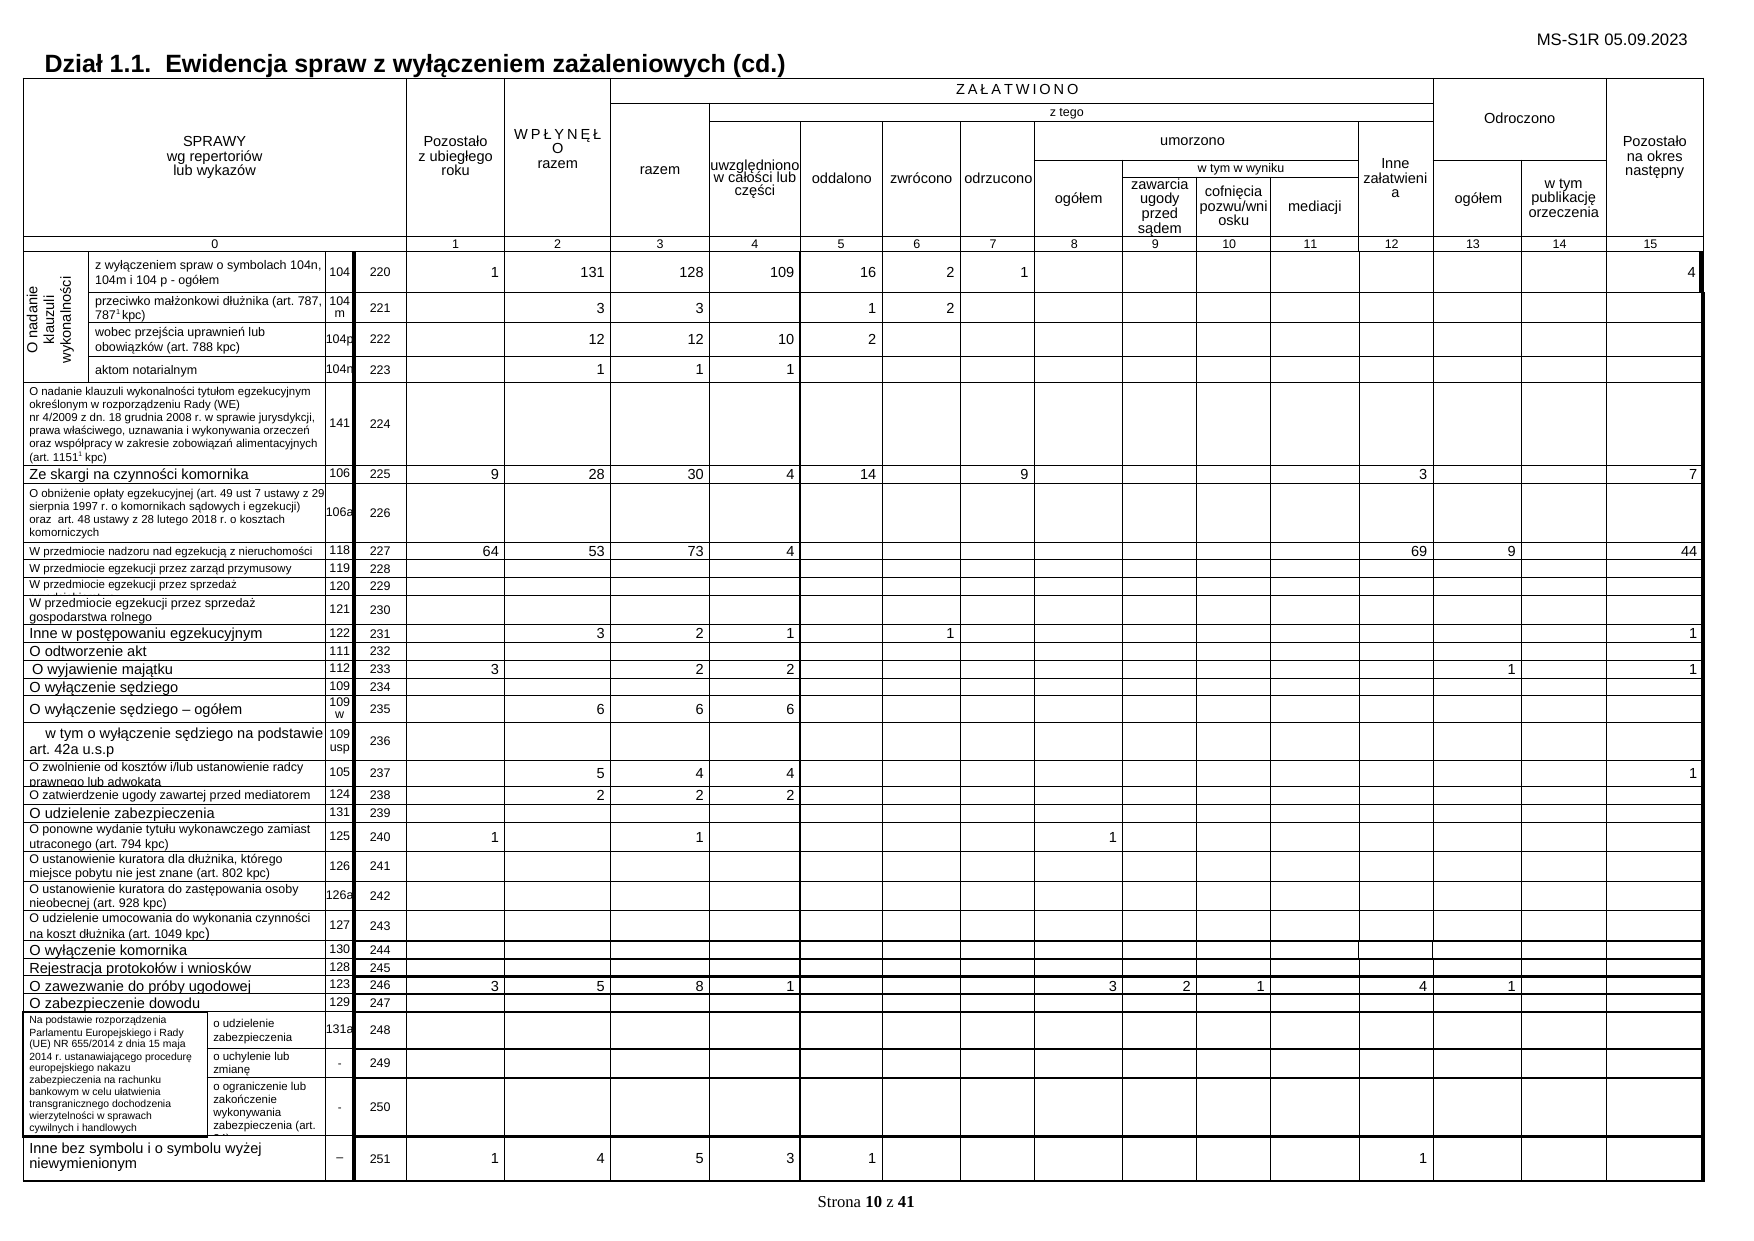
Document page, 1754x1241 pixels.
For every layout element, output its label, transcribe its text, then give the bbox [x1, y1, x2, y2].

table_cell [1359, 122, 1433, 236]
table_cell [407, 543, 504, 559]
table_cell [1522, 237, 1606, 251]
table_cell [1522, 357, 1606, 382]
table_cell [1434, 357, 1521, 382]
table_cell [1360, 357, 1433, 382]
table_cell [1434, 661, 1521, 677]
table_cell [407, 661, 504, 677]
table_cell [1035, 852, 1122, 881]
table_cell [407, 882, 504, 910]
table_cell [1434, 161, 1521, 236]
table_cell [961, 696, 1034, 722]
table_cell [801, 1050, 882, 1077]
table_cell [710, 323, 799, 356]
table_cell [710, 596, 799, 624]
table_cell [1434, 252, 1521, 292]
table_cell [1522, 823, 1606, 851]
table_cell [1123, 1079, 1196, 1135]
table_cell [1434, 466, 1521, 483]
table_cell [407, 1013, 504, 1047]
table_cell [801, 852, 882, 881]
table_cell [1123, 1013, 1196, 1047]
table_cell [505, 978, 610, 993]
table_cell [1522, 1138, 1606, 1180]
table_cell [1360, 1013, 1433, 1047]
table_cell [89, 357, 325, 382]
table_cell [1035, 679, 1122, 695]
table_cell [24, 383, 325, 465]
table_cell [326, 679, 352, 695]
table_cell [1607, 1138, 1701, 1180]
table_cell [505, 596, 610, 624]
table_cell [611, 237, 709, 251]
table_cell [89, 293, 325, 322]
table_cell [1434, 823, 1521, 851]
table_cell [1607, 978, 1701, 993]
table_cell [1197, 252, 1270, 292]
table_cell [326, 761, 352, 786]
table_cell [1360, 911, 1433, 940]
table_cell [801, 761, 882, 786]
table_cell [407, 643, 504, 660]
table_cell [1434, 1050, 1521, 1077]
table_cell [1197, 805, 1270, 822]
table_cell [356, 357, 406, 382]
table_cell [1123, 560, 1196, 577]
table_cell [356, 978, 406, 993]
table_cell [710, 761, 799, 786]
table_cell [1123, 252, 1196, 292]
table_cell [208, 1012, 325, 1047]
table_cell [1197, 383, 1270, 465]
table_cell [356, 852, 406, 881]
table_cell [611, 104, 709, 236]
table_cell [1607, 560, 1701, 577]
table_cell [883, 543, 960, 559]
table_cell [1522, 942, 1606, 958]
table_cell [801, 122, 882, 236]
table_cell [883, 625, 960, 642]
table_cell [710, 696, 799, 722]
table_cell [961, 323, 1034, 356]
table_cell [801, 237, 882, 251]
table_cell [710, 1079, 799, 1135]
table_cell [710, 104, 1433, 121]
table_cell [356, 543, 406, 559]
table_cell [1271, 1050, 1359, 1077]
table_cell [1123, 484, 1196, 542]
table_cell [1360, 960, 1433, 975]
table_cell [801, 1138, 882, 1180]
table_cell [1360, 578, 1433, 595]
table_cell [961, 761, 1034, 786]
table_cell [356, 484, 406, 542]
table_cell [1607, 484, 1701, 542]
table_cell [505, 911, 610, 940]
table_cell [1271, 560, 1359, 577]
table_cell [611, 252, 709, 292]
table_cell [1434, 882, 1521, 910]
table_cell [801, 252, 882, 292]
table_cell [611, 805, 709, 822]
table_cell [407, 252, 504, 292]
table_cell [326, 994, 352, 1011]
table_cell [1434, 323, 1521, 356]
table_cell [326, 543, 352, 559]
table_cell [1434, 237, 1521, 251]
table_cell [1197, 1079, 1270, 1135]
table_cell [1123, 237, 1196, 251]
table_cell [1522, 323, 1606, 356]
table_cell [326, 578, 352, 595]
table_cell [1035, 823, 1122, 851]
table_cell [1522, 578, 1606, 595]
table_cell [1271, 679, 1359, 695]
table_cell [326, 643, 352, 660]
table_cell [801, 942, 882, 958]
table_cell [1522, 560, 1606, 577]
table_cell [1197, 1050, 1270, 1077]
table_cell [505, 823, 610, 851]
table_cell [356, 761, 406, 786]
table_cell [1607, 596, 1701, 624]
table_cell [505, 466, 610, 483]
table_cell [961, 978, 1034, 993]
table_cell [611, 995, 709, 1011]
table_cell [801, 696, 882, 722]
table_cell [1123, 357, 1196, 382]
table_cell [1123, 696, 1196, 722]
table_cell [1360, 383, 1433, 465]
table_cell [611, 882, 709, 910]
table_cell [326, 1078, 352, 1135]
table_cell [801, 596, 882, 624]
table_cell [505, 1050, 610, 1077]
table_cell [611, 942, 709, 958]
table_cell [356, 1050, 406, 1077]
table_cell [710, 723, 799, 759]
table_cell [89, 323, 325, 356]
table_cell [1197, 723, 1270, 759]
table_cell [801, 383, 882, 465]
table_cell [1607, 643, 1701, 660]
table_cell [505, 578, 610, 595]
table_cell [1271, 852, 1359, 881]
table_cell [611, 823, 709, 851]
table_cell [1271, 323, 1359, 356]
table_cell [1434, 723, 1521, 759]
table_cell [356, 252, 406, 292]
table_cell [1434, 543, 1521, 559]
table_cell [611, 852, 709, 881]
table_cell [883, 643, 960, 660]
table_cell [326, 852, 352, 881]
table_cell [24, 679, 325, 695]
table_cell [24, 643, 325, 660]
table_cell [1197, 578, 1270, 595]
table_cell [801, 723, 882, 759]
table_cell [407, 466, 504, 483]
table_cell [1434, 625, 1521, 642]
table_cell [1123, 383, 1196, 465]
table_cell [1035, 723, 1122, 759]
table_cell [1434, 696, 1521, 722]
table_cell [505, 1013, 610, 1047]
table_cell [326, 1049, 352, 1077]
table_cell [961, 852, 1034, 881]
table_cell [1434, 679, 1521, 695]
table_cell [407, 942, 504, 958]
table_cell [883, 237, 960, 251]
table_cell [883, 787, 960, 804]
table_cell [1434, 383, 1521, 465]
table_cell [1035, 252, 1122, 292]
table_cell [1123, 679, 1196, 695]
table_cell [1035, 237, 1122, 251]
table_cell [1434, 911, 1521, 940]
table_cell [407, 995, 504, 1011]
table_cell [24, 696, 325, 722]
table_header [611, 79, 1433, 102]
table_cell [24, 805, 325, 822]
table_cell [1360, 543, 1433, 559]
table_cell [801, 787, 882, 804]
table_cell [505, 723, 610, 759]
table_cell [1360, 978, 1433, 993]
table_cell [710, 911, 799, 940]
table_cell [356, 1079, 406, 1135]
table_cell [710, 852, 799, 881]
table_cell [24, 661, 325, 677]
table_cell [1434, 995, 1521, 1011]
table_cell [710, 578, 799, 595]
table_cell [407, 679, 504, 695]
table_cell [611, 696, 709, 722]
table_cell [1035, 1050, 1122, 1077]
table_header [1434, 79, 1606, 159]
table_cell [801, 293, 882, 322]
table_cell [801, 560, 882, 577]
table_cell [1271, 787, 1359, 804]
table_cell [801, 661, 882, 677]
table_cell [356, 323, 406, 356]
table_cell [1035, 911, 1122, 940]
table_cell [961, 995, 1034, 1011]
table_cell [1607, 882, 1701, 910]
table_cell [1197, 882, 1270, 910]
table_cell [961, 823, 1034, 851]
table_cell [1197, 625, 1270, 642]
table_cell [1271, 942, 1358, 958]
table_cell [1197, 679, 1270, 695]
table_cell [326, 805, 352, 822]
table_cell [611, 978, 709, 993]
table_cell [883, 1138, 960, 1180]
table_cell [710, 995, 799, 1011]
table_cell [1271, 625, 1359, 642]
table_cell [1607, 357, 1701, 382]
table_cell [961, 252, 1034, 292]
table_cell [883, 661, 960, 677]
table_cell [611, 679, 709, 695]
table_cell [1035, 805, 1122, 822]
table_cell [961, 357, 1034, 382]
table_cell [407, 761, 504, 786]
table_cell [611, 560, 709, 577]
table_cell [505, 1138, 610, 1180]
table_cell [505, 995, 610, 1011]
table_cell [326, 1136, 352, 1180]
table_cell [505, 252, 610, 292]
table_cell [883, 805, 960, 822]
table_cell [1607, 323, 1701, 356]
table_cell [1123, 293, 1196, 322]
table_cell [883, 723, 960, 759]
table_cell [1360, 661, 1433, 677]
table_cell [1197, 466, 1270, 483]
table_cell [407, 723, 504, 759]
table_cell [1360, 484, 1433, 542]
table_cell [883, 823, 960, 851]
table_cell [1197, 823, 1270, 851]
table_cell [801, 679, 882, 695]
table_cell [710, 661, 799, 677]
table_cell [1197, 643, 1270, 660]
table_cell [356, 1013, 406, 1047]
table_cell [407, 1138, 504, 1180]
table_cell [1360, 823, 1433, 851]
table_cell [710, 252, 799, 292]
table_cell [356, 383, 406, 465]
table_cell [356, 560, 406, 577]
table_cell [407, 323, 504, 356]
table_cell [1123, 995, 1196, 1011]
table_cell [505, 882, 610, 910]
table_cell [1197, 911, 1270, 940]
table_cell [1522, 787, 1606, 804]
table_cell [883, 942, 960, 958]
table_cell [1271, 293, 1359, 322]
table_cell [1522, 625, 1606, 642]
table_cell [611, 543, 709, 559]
text Dział 1.1. Ewidencja spraw z wyłączeniem zażaleniowych (cd.) [44, 49, 1687, 77]
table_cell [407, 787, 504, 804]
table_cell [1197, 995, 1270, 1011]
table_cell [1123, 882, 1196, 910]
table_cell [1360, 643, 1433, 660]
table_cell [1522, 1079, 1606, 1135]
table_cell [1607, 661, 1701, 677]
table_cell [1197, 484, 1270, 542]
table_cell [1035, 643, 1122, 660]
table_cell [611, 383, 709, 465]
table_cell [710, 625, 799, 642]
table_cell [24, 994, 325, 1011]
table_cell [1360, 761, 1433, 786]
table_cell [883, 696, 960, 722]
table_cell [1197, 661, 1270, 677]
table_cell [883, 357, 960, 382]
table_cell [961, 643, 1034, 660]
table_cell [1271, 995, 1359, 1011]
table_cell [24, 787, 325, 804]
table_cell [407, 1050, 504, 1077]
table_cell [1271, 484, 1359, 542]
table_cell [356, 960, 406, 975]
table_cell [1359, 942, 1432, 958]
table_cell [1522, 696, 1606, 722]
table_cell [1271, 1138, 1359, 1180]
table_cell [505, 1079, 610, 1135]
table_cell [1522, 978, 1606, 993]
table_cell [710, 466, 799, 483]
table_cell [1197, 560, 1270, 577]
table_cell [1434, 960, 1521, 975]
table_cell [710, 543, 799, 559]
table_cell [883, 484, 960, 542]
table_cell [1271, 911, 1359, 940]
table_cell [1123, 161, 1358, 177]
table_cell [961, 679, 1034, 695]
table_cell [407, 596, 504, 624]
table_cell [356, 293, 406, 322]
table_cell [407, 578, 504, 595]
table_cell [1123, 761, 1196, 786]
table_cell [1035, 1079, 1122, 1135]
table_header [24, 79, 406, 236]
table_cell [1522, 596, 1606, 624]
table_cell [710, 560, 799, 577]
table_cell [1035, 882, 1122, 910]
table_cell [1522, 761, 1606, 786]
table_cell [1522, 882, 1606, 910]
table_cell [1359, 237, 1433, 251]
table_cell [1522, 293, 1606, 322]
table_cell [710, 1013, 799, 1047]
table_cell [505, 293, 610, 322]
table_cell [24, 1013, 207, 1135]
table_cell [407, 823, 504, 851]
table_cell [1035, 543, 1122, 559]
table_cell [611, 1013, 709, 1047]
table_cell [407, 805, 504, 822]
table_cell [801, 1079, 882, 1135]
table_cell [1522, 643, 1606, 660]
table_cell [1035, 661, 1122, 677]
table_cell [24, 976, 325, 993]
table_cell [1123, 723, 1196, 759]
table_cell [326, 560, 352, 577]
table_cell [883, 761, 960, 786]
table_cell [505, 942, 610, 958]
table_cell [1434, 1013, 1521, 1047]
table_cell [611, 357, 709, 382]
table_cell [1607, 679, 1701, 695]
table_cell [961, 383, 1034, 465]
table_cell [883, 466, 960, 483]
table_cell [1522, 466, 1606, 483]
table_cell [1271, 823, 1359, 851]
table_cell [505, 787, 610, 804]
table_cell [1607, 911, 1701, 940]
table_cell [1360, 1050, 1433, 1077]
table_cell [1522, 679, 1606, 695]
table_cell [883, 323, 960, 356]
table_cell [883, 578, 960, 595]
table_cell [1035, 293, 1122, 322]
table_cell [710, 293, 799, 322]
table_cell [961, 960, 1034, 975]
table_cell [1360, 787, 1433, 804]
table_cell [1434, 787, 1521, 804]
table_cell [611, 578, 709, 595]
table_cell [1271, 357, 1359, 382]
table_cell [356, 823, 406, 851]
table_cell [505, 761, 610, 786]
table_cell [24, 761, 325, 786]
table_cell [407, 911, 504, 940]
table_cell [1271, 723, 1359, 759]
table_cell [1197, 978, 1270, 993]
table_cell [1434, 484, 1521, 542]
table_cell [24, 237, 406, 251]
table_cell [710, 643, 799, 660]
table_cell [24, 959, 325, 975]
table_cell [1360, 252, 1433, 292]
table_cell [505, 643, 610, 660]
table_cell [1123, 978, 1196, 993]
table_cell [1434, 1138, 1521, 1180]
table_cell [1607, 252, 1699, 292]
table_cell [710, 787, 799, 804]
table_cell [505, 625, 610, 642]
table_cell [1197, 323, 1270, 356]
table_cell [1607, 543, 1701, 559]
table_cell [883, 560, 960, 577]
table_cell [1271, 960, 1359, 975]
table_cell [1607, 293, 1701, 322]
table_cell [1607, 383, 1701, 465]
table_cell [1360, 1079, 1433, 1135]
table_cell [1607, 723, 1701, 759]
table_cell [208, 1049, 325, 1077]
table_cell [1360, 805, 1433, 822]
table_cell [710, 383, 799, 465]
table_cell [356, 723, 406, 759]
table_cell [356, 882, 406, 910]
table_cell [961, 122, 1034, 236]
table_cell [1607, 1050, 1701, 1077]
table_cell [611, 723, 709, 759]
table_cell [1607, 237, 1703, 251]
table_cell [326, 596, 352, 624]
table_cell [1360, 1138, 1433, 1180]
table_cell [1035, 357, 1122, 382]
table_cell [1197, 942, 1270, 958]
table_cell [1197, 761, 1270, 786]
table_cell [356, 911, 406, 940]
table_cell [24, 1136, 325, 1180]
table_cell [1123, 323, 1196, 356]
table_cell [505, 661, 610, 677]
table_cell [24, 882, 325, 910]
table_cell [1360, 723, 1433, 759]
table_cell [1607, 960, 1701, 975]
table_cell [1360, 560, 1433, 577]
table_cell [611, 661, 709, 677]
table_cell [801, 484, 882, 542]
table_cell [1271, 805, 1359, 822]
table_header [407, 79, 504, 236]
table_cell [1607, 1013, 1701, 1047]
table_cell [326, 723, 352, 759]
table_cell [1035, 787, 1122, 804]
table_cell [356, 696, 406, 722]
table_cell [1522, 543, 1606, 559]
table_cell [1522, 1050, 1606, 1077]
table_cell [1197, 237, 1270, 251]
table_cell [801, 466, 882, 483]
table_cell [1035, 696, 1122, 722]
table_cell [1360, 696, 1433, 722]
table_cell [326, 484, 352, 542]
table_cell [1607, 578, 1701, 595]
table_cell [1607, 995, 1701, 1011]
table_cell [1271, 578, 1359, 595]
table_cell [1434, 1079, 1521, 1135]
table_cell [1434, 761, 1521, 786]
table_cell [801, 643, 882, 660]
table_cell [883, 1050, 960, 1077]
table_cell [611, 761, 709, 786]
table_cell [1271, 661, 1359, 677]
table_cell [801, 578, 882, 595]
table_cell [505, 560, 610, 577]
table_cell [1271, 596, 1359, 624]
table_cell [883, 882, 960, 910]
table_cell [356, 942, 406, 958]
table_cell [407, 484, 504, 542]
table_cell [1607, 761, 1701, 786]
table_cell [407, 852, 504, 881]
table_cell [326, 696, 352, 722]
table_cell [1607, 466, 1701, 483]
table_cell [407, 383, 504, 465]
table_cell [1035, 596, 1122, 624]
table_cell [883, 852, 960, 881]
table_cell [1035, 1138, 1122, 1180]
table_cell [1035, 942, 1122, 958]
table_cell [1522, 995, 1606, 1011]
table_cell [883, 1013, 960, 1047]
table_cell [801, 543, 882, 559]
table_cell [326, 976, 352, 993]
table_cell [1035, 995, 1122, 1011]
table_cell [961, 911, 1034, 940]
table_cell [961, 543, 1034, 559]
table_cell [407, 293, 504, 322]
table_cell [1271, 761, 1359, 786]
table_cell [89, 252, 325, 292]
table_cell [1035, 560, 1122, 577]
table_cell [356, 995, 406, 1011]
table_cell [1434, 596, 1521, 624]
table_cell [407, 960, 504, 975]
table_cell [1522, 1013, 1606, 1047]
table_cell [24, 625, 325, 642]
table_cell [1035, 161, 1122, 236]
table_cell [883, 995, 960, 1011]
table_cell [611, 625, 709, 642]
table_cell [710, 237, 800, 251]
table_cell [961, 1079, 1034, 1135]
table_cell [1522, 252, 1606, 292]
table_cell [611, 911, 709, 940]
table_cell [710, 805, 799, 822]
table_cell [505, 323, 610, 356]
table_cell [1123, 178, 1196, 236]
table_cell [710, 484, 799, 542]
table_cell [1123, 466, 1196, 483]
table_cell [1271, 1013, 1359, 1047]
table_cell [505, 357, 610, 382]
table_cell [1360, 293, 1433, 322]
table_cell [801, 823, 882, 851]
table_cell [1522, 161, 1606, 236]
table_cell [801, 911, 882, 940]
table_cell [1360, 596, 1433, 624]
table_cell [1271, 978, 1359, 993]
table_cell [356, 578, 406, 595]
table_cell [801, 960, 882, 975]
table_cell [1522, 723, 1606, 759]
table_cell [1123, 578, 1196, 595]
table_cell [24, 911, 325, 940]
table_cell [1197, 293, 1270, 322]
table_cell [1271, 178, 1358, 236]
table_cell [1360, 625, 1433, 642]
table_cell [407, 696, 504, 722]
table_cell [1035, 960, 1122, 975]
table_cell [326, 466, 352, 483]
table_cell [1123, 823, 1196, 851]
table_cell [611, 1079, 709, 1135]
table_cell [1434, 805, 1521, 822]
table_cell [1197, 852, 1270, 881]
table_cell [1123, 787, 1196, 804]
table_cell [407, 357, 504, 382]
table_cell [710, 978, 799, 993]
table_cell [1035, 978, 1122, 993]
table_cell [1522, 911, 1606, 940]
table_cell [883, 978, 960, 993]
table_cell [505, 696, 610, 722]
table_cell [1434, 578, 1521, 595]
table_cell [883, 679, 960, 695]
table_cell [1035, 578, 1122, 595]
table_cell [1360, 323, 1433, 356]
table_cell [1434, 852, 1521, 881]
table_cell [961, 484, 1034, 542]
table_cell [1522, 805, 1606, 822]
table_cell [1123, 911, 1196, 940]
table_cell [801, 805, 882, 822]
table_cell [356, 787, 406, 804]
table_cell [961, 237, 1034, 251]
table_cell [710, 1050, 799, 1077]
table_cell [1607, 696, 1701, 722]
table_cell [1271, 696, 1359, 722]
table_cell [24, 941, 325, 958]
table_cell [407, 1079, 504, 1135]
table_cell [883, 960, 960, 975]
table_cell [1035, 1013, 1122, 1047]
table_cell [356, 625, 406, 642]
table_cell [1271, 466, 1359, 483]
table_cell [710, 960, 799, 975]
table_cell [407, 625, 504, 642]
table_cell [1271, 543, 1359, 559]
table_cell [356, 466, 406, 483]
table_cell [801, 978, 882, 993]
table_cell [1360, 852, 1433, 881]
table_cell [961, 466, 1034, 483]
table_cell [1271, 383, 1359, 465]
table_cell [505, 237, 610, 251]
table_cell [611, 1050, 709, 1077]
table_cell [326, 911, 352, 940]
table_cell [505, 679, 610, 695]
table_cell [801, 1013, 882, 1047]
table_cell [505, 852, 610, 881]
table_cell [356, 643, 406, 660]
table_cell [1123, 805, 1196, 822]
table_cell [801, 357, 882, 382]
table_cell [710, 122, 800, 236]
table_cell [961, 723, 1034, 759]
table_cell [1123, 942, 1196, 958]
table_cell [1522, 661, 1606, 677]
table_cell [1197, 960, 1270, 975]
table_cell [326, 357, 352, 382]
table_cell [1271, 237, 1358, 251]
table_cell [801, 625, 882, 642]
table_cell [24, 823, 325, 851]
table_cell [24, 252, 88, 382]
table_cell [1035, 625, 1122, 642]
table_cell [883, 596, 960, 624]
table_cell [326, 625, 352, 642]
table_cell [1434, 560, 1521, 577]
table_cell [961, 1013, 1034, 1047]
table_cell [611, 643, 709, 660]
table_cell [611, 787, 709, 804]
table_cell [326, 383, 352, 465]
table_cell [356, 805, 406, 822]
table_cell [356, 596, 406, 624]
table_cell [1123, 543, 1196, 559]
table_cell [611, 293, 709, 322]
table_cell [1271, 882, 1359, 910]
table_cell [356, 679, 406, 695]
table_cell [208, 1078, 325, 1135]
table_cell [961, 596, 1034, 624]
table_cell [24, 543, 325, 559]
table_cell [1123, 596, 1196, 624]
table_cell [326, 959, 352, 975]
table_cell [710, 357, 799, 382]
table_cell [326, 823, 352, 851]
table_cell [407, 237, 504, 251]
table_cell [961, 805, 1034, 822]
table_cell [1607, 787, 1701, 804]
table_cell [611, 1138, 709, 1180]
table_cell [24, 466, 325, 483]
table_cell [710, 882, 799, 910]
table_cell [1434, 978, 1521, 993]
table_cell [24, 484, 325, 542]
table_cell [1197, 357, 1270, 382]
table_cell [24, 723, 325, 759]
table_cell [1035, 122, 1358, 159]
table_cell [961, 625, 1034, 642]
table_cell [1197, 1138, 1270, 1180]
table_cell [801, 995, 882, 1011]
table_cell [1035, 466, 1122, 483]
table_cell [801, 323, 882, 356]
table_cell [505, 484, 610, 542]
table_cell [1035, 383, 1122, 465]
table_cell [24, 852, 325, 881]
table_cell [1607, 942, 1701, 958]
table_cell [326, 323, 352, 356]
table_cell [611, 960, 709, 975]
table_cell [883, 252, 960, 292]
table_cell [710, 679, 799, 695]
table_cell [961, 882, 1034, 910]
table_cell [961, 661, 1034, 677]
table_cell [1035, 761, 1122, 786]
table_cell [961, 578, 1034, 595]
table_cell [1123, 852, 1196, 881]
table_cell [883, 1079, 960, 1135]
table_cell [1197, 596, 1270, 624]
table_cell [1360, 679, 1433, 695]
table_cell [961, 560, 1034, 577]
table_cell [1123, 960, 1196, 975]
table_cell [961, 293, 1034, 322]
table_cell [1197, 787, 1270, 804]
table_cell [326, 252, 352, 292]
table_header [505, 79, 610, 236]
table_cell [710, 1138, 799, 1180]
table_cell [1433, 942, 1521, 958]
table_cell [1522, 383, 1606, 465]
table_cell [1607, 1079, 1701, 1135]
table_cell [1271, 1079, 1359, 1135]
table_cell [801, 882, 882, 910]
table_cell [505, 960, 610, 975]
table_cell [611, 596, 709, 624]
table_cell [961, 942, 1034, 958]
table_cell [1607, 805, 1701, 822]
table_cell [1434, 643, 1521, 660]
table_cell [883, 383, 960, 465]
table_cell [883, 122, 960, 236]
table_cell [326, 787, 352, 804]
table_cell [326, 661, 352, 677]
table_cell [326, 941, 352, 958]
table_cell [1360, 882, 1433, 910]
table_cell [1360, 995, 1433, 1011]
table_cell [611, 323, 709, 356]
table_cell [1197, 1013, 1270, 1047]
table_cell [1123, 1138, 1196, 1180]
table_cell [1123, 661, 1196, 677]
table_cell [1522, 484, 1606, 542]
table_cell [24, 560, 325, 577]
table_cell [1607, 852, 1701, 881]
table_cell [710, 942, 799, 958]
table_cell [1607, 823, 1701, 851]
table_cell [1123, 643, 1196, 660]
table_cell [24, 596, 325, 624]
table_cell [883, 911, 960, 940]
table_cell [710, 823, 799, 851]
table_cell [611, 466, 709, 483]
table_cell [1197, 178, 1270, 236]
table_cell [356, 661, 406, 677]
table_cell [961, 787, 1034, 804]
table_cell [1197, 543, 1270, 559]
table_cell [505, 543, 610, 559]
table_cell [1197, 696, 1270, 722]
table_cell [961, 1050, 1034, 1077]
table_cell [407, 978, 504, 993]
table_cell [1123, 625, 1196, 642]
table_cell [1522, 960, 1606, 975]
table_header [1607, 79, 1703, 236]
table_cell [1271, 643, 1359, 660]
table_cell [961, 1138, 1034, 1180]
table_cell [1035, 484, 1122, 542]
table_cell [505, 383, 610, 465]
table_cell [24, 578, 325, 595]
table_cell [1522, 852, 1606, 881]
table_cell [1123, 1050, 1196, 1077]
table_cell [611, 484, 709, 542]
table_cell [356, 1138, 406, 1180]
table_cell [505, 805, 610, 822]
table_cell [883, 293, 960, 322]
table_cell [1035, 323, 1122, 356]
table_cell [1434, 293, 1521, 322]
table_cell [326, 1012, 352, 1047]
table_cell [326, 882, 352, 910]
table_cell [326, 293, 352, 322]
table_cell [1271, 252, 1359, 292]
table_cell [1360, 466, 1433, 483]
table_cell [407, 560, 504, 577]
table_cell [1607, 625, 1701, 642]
